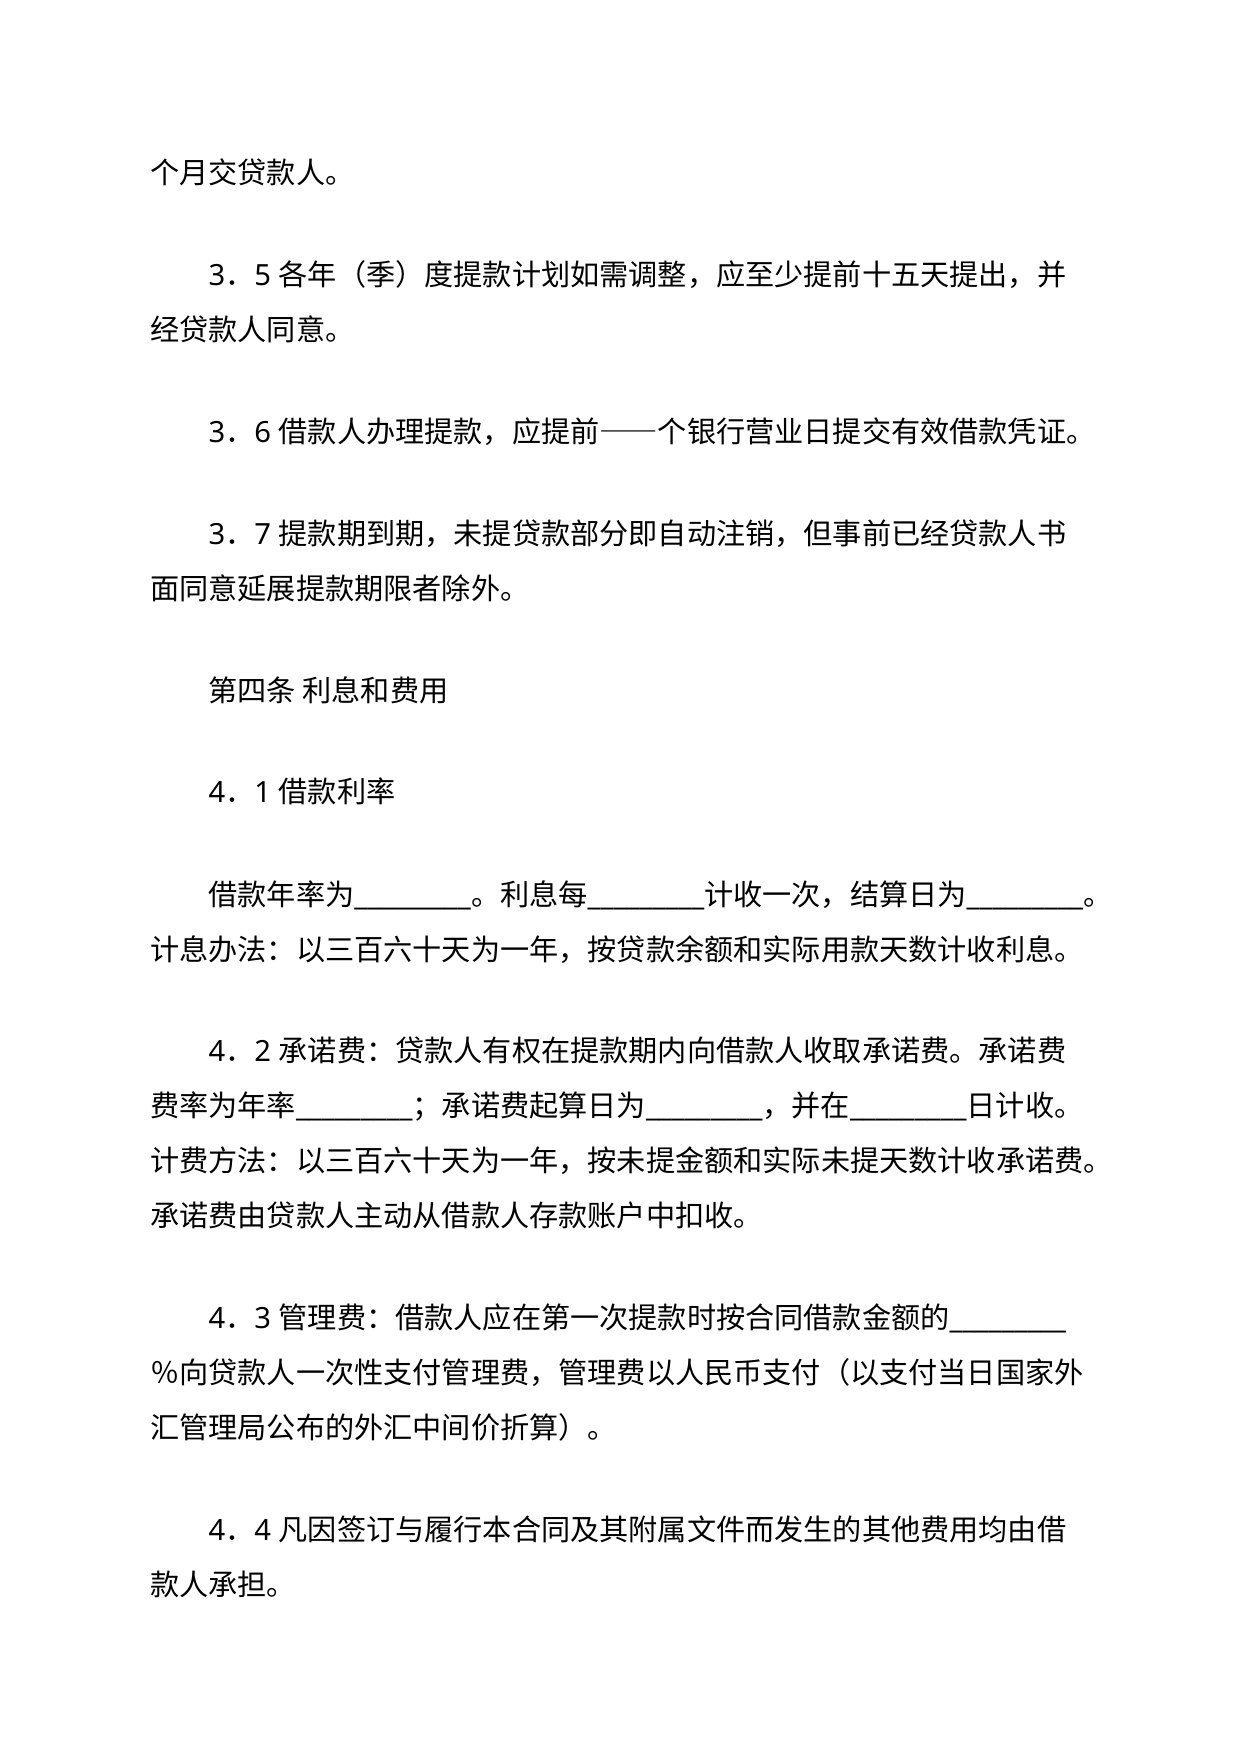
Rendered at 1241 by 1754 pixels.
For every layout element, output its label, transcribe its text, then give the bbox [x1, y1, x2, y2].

text 3．6 借款人办理提款，应提前――个银行营业日提交有效借款凭证。 [150, 408, 1090, 451]
text 4．1 借款利率 [150, 769, 1090, 811]
text 3．7 提款期到期，未提贷款部分即自动注销，但事前已经贷款人书面同意延展提款期限者除外。 [150, 511, 1090, 608]
text 4．4 凡因签订与履行本合同及其附属文件而发生的其他费用均由借款人承担。 [150, 1506, 1090, 1603]
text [150, 150, 1090, 192]
text 第四条 利息和费用 [150, 667, 1090, 709]
text 4．3 管理费：借款人应在第一次提款时按合同借款金额的_________％向贷款人一次性支付管理费，管理费以人民币支付（以支付当日国家外汇管理局公布的外汇中间价折算）。 [150, 1294, 1090, 1447]
text 借款年率为_________。利息每_________计收一次，结算日为_________。计息办法：以三百六十天为一年，按贷款余额和实际用款天数计收利息。 [150, 871, 1090, 968]
text 3．5 各年（季）度提款计划如需调整，应至少提前十五天提出，并经贷款人同意。 [150, 252, 1090, 349]
text 4．2 承诺费：贷款人有权在提款期内向借款人收取承诺费。承诺费费率为年率_________；承诺费起算日为_________，并在_________日计收。计费方法：以三百六十天为一年，按未提金额和实际未提天数计收承诺费。承诺费由贷款人主动从借款人存款账户中扣收。 [150, 1028, 1090, 1235]
